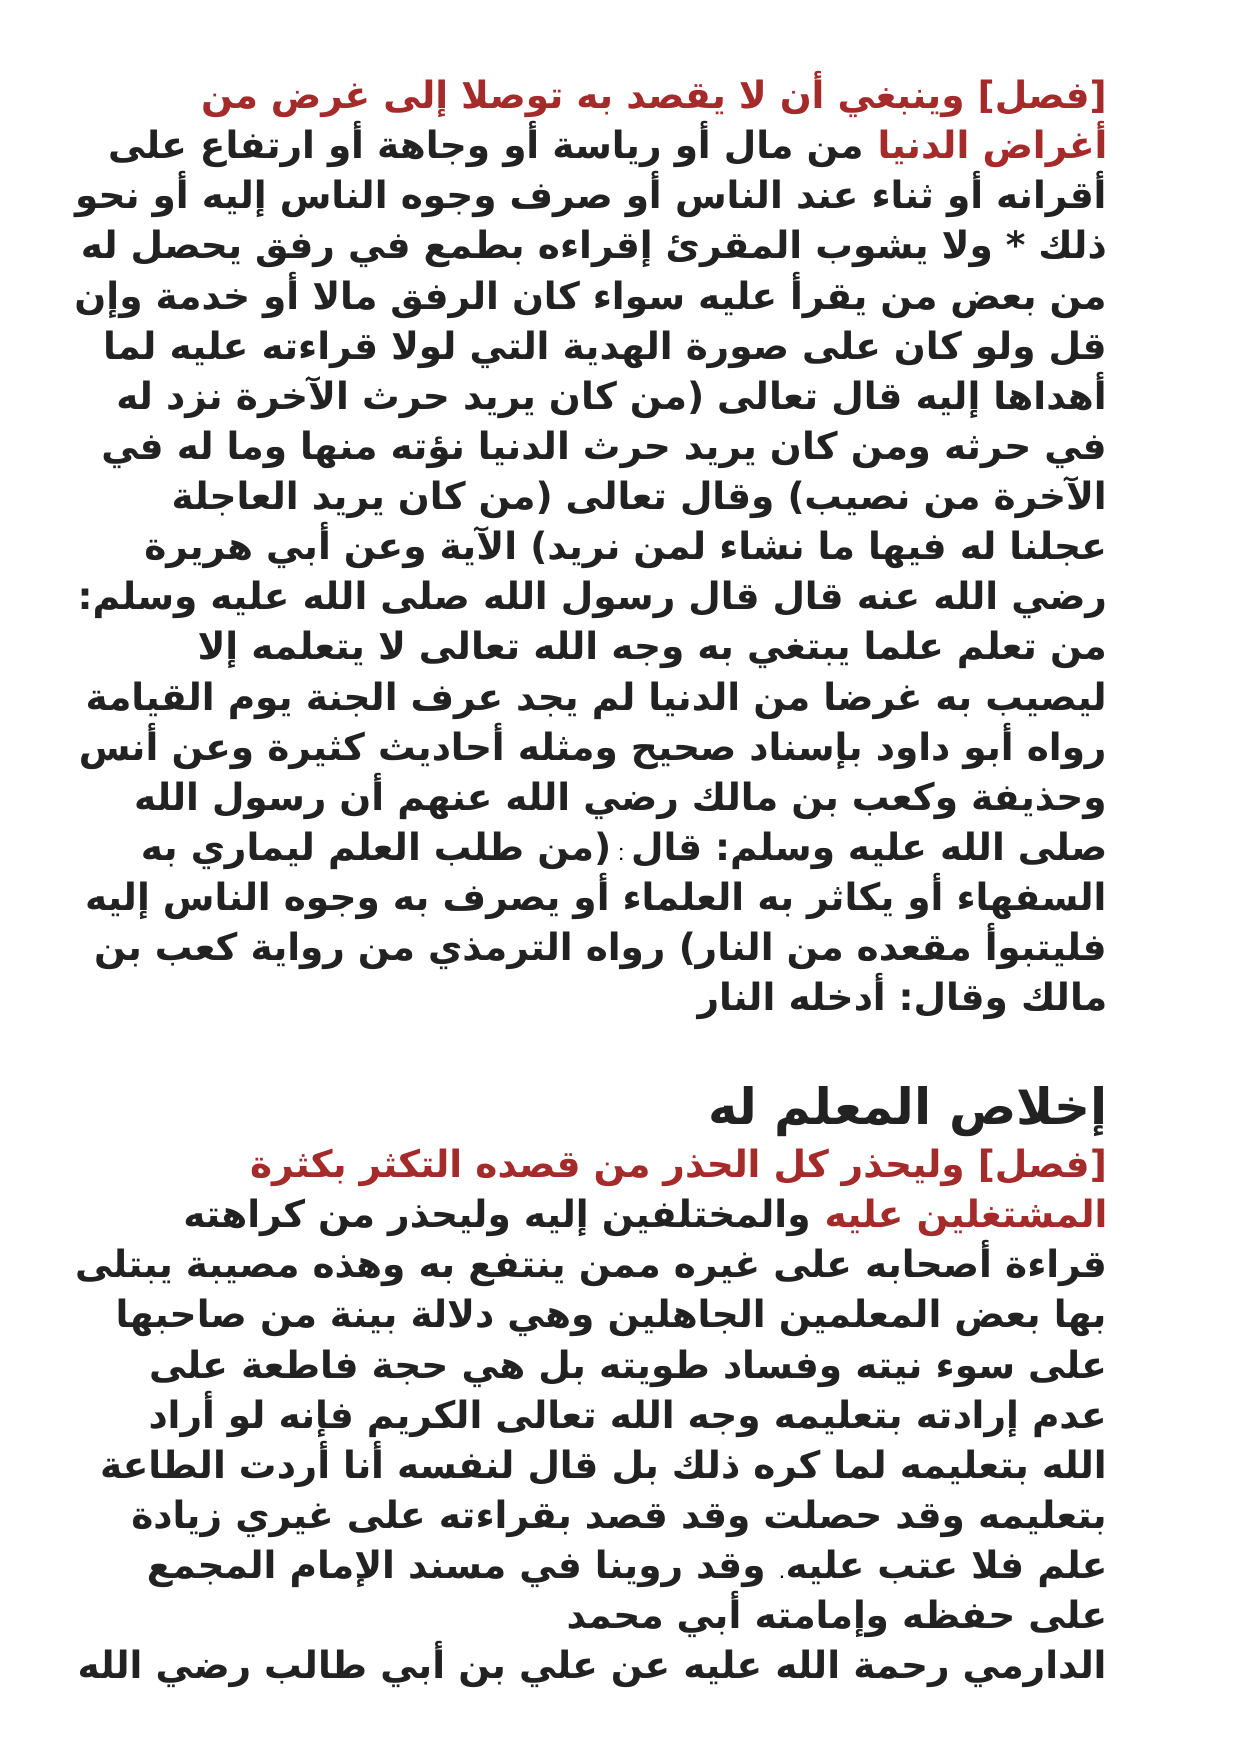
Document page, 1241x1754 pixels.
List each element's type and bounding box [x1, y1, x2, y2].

text [74, 318, 1107, 1687]
text [74, 74, 1107, 212]
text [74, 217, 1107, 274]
